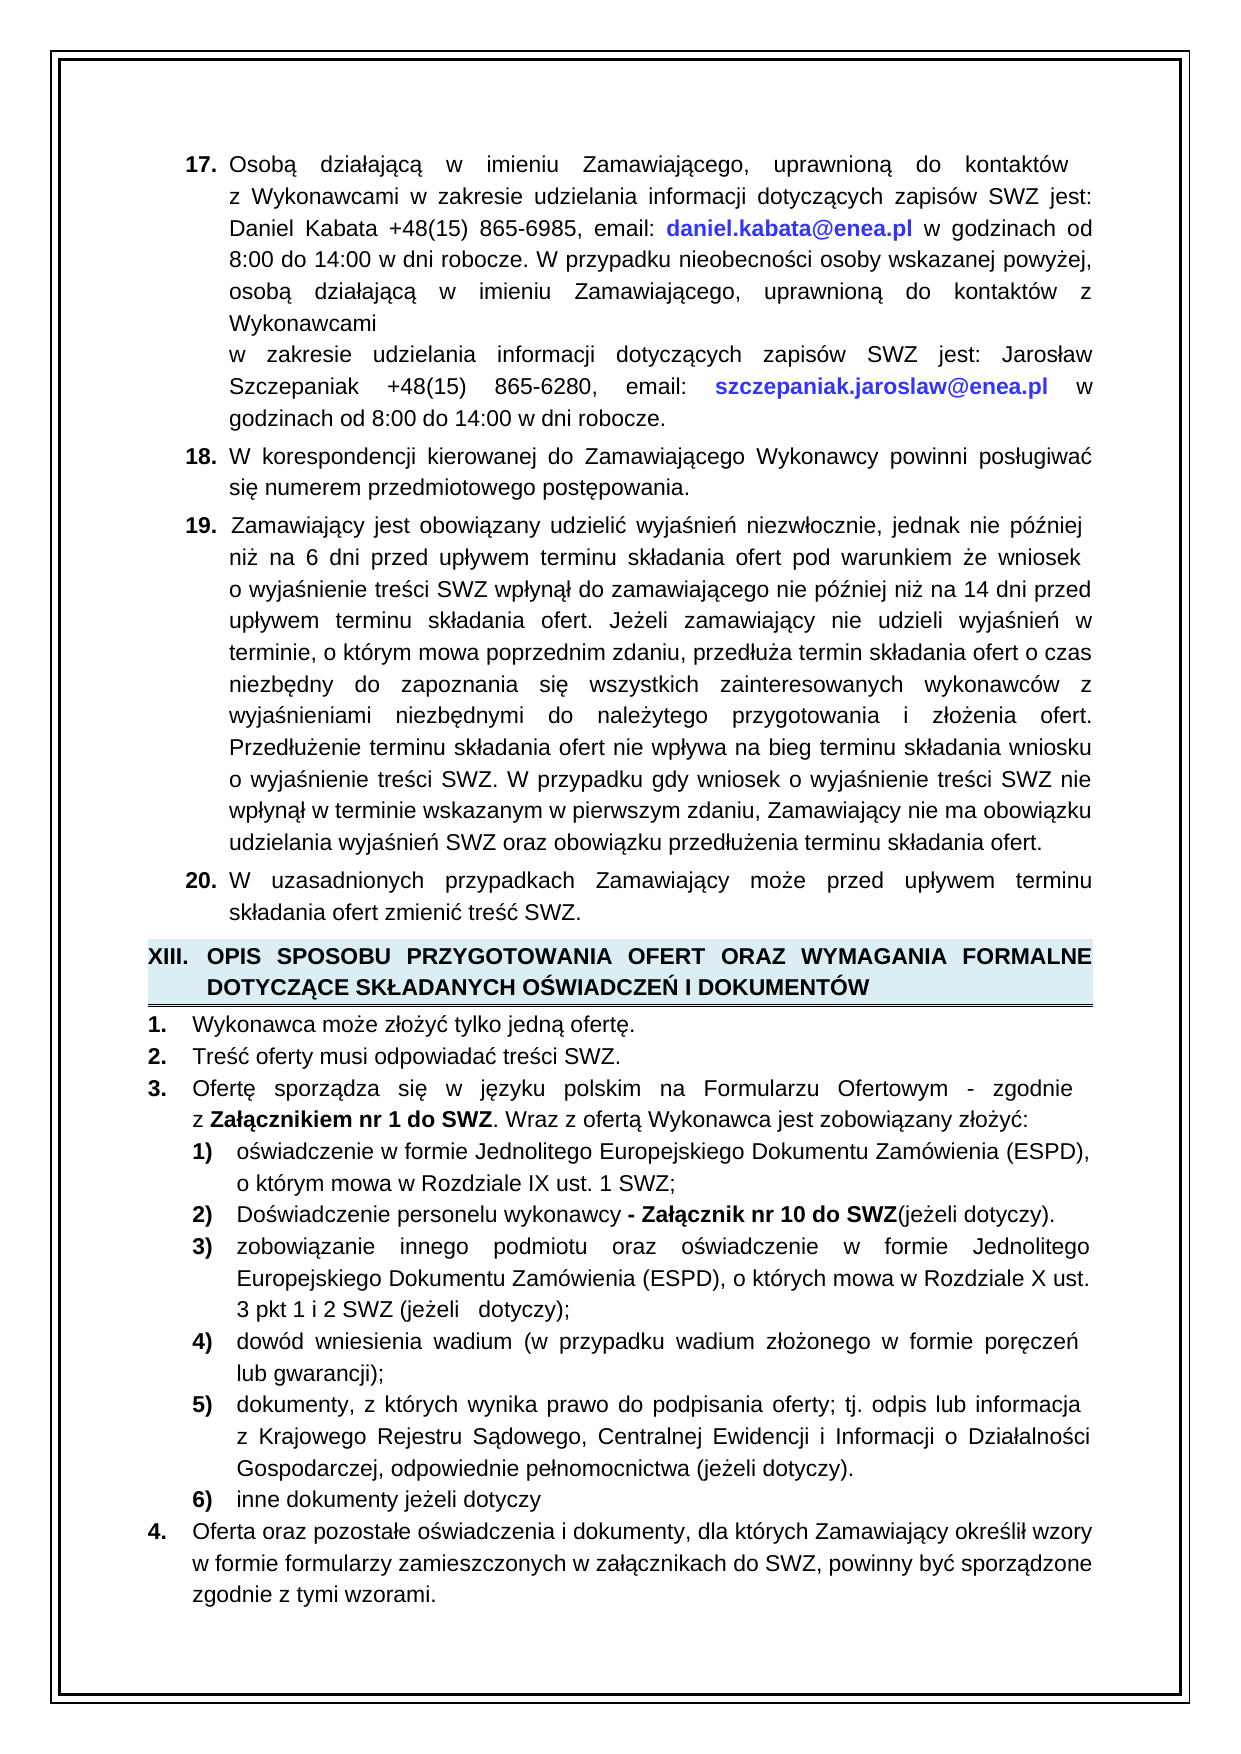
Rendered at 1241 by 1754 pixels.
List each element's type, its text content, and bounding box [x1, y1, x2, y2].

text 5) dokumenty, z których wynika prawo do podpisania oferty; tj. odpis lub informacja z Krajowego Rejestru Sądowego, Centralnej Ewidencji i Informacji o Działalności Gospodarczej, odpowiednie pełnomocnictwa (jeżeli dotyczy). [192, 1387, 1091, 1482]
text XIII. OPIS SPOSOBU PRZYGOTOWANIA OFERT ORAZ WYMAGANIA FORMALNE DOTYCZĄCE SKŁADANYCH OŚWIADCZEŃ I DOKUMENTÓW [148, 939, 1093, 1004]
text 1. Wykonawca może złożyć tylko jedną ofertę. [148, 1007, 1093, 1039]
text 4) dowód wniesienia wadium (w przypadku wadium złożonego w formie poręczeń lub gwarancji); [192, 1324, 1091, 1387]
list W uzasadnionych przypadkach Zamawiający może przed upływem terminu składania ofert zmienić treść SWZ. [185, 863, 1093, 926]
text 2) Doświadczenie personelu wykonawcy - Załącznik nr 10 do SWZ(jeżeli dotyczy). [192, 1197, 1093, 1229]
text 3. Ofertę sporządza się w języku polskim na Formularzu Ofertowym - zgodnie z Załącznikiem nr 1 do SWZ. Wraz z ofertą Wykonawca jest zobowiązany złożyć: [148, 1071, 1093, 1134]
text 3) zobowiązanie innego podmiotu oraz oświadczenie w formie Jednolitego Europejskiego Dokumentu Zamówienia (ESPD), o których mowa w Rozdziale X ust. 3 pkt 1 i 2 SWZ (jeżeli dotyczy); [192, 1229, 1091, 1324]
list Osobą działającą w imieniu Zamawiającego, uprawnioną do kontaktów z Wykonawcami w zakresie udzielania informacji dotyczących zapisów SWZ jest: Daniel Kabata +48(15) 865-6985, email: daniel.kabata@enea.pl w godzinach od 8:00 do 14:00 w dni robocze. W przypadku nieobecności osoby wskazanej powyżej, osobą działającą w imieniu Zamawiającego, uprawnioną do kontaktów z Wykonawcami w zakresie udzielania informacji dotyczących zapisów SWZ jest: Jarosław Szczepaniak +48(15) 865-6280, email: szczepaniak.jaroslaw@enea.pl w godzinach od 8:00 do 14:00 w dni robocze. [185, 148, 1093, 433]
text 6) inne dokumenty jeżeli dotyczy [192, 1482, 1091, 1514]
text 4. Oferta oraz pozostałe oświadczenia i dokumenty, dla których Zamawiający określił wzory w formie formularzy zamieszczonych w załącznikach do SWZ, powinny być sporządzone zgodnie z tymi wzorami. [148, 1514, 1093, 1609]
list Zamawiający jest obowiązany udzielić wyjaśnień niezwłocznie, jednak nie później niż na 6 dni przed upływem terminu składania ofert pod warunkiem że wniosek o wyjaśnienie treści SWZ wpłynął do zamawiającego nie później niż na 14 dni przed upływem terminu składania ofert. Jeżeli zamawiający nie udzieli wyjaśnień w terminie, o którym mowa poprzednim zdaniu, przedłuża termin składania ofert o czas niezbędny do zapoznania się wszystkich zainteresowanych wykonawców z wyjaśnieniami niezbędnymi do należytego przygotowania i złożenia ofert. Przedłużenie terminu składania ofert nie wpływa na bieg terminu składania wniosku o wyjaśnienie treści SWZ. W przypadku gdy wniosek o wyjaśnienie treści SWZ nie wpłynął w terminie wskazanym w pierwszym zdaniu, Zamawiający nie ma obowiązku udzielania wyjaśnień SWZ oraz obowiązku przedłużenia terminu składania ofert. [185, 508, 1093, 857]
text 1) oświadczenie w formie Jednolitego Europejskiego Dokumentu Zamówienia (ESPD), o którym mowa w Rozdziale IX ust. 1 SWZ; [192, 1134, 1091, 1197]
list W korespondencji kierowanej do Zamawiającego Wykonawcy powinni posługiwać się numerem przedmiotowego postępowania. [185, 439, 1093, 502]
text 2. Treść oferty musi odpowiadać treści SWZ. [148, 1039, 1093, 1071]
